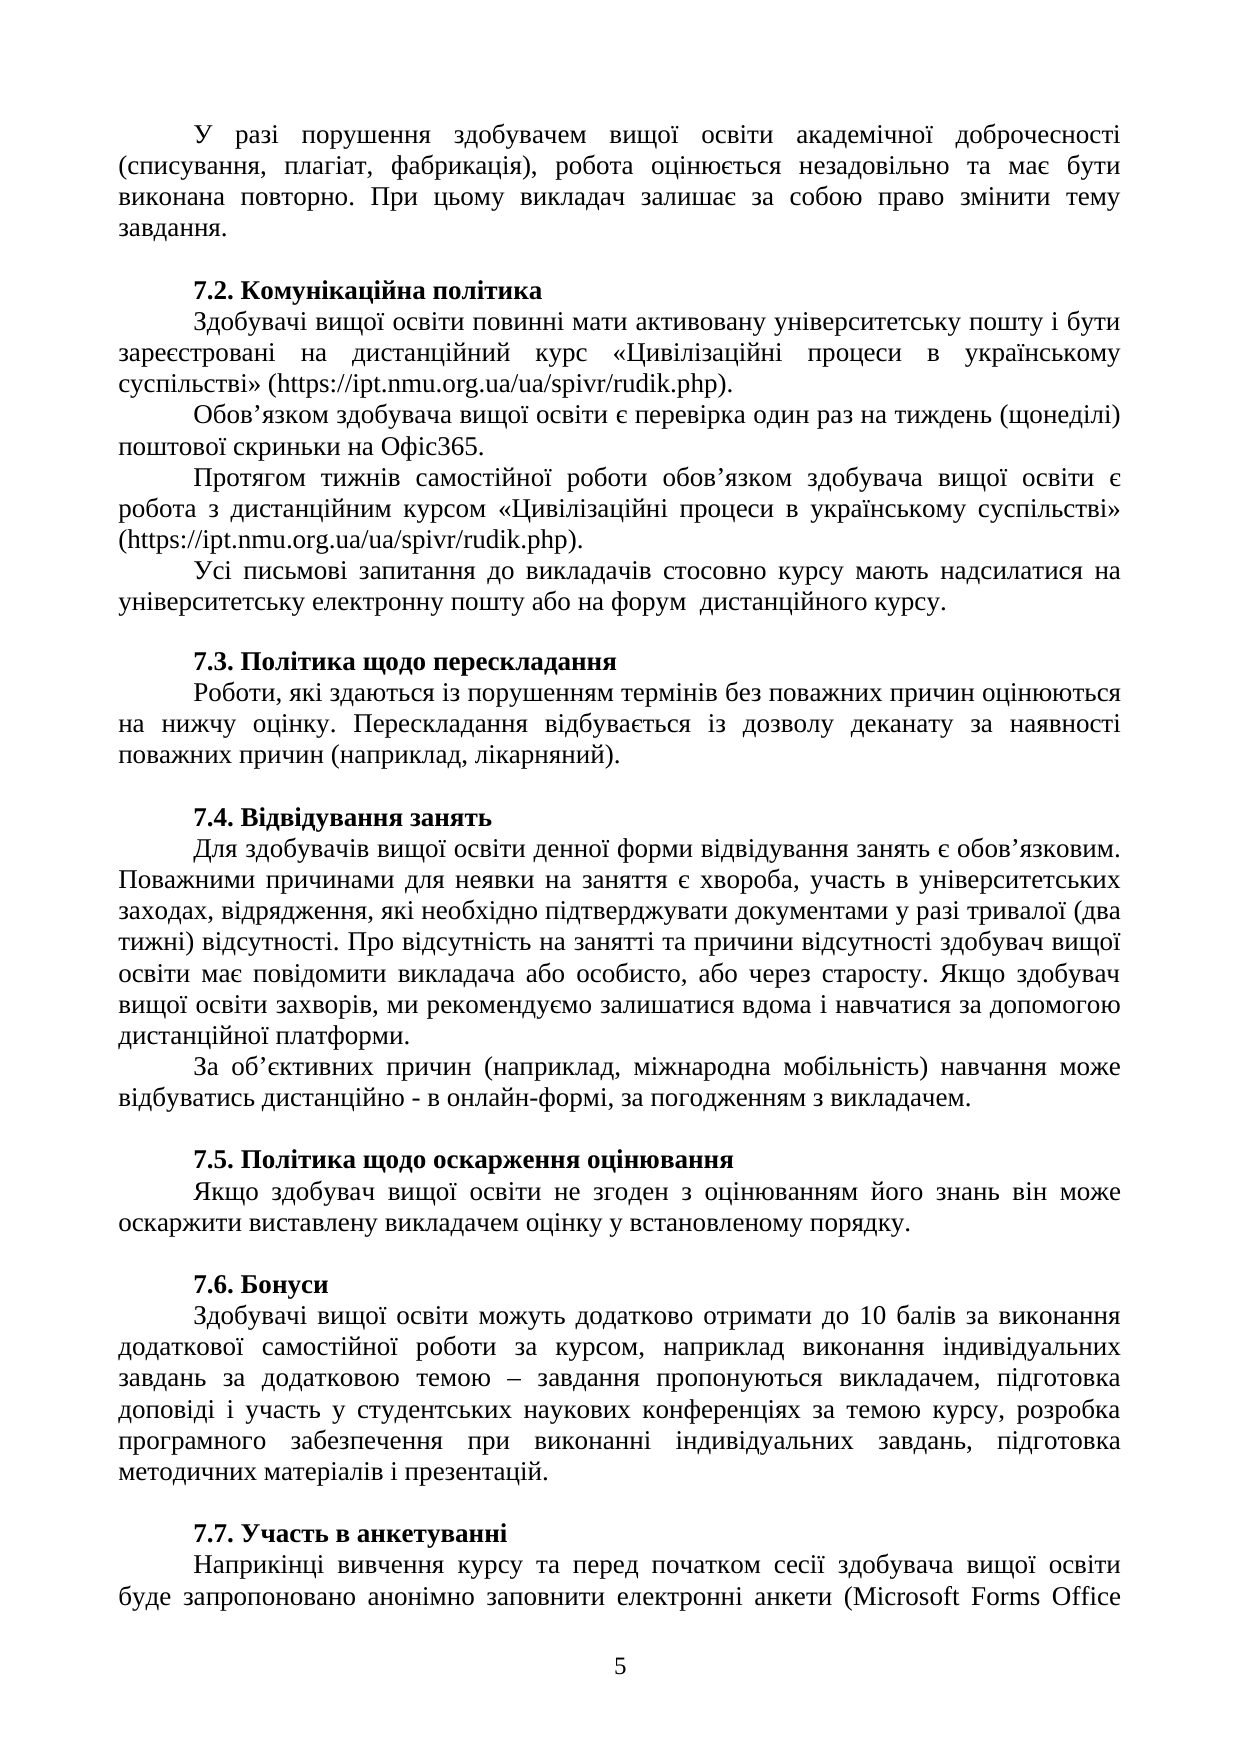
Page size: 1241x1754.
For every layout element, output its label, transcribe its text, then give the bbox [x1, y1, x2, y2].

text 7.3. Політика щодо перескладання [118, 645, 1122, 676]
text Усі письмові запитання до викладачів стосовно курсу мають надсилатися на університетську електронну пошту або на форум дистанційного курсу. [118, 554, 1122, 616]
text За об’єктивних причин (наприклад, міжнародна мобільність) навчання може відбуватись дистанційно - в онлайн-формі, за погодженням з викладачем. [118, 1050, 1122, 1112]
text 7.6. Бонуси [118, 1268, 1122, 1299]
text Роботи, які здаються із порушенням термінів без поважних причин оцінюються на нижчу оцінку. Перескладання відбувається із дозволу деканату за наявності поважних причин (наприклад, лікарняний). [118, 676, 1122, 770]
text Обов’язком здобувача вищої освіти є перевірка один раз на тиждень (щонеділі) поштової скриньки на Офіс365. [118, 398, 1122, 461]
text 7.4. Відвідування занять [118, 801, 1122, 832]
text 7.2. Комунікаційна політика [118, 274, 1122, 305]
text Протягом тижнів самостійної роботи обов’язком здобувача вищої освіти є робота з дистанційним курсом «Цивілізаційні процеси в українському суспільстві» (https://ipt.nmu.org.ua/ua/spivr/rudik.php). [118, 461, 1122, 554]
text Якщо здобувач вищої освіти не згоден з оцінюванням його знань він може оскаржити виставлену викладачем оцінку у встановленому порядку. [118, 1175, 1122, 1237]
text 7.5. Політика щодо оскарження оцінювання [118, 1143, 1122, 1175]
text У разі порушення здобувачем вищої освіти академічної доброчесності (списування, плагіат, фабрикація), робота оцінюється незадовільно та має бути виконана повторно. При цьому викладач залишає за собою право змінити тему завдання. [118, 118, 1122, 243]
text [118, 1548, 1122, 1611]
text Для здобувачів вищої освіти денної форми відвідування занять є обов’язковим. Поважними причинами для неявки на заняття є хвороба, участь в університетських заходах, відрядження, які необхідно підтверджувати документами у разі тривалої (два тижні) відсутності. Про відсутність на занятті та причини відсутності здобувач вищої освіти має повідомити викладача або особисто, або через старосту. Якщо здобувач вищої освіти захворів, ми рекомендуємо залишатися вдома і навчатися за допомогою дистанційної платформи. [118, 832, 1122, 1050]
text Здобувачі вищої освіти повинні мати активовану університетську пошту і бути зареєстровані на дистанційний курс «Цивілізаційні процеси в українському суспільстві» (https://ipt.nmu.org.ua/ua/spivr/rudik.php). [118, 305, 1122, 398]
text 7.7. Участь в анкетуванні [118, 1517, 1122, 1548]
text Здобувачі вищої освіти можуть додатково отримати до 10 балів за виконання додаткової самостійної роботи за курсом, наприклад виконання індивідуальних завдань за додатковою темою – завдання пропонуються викладачем, підготовка доповіді і участь у студентських наукових конференціях за темою курсу, розробка програмного забезпечення при виконанні індивідуальних завдань, підготовка методичних матеріалів і презентацій. [118, 1299, 1122, 1486]
